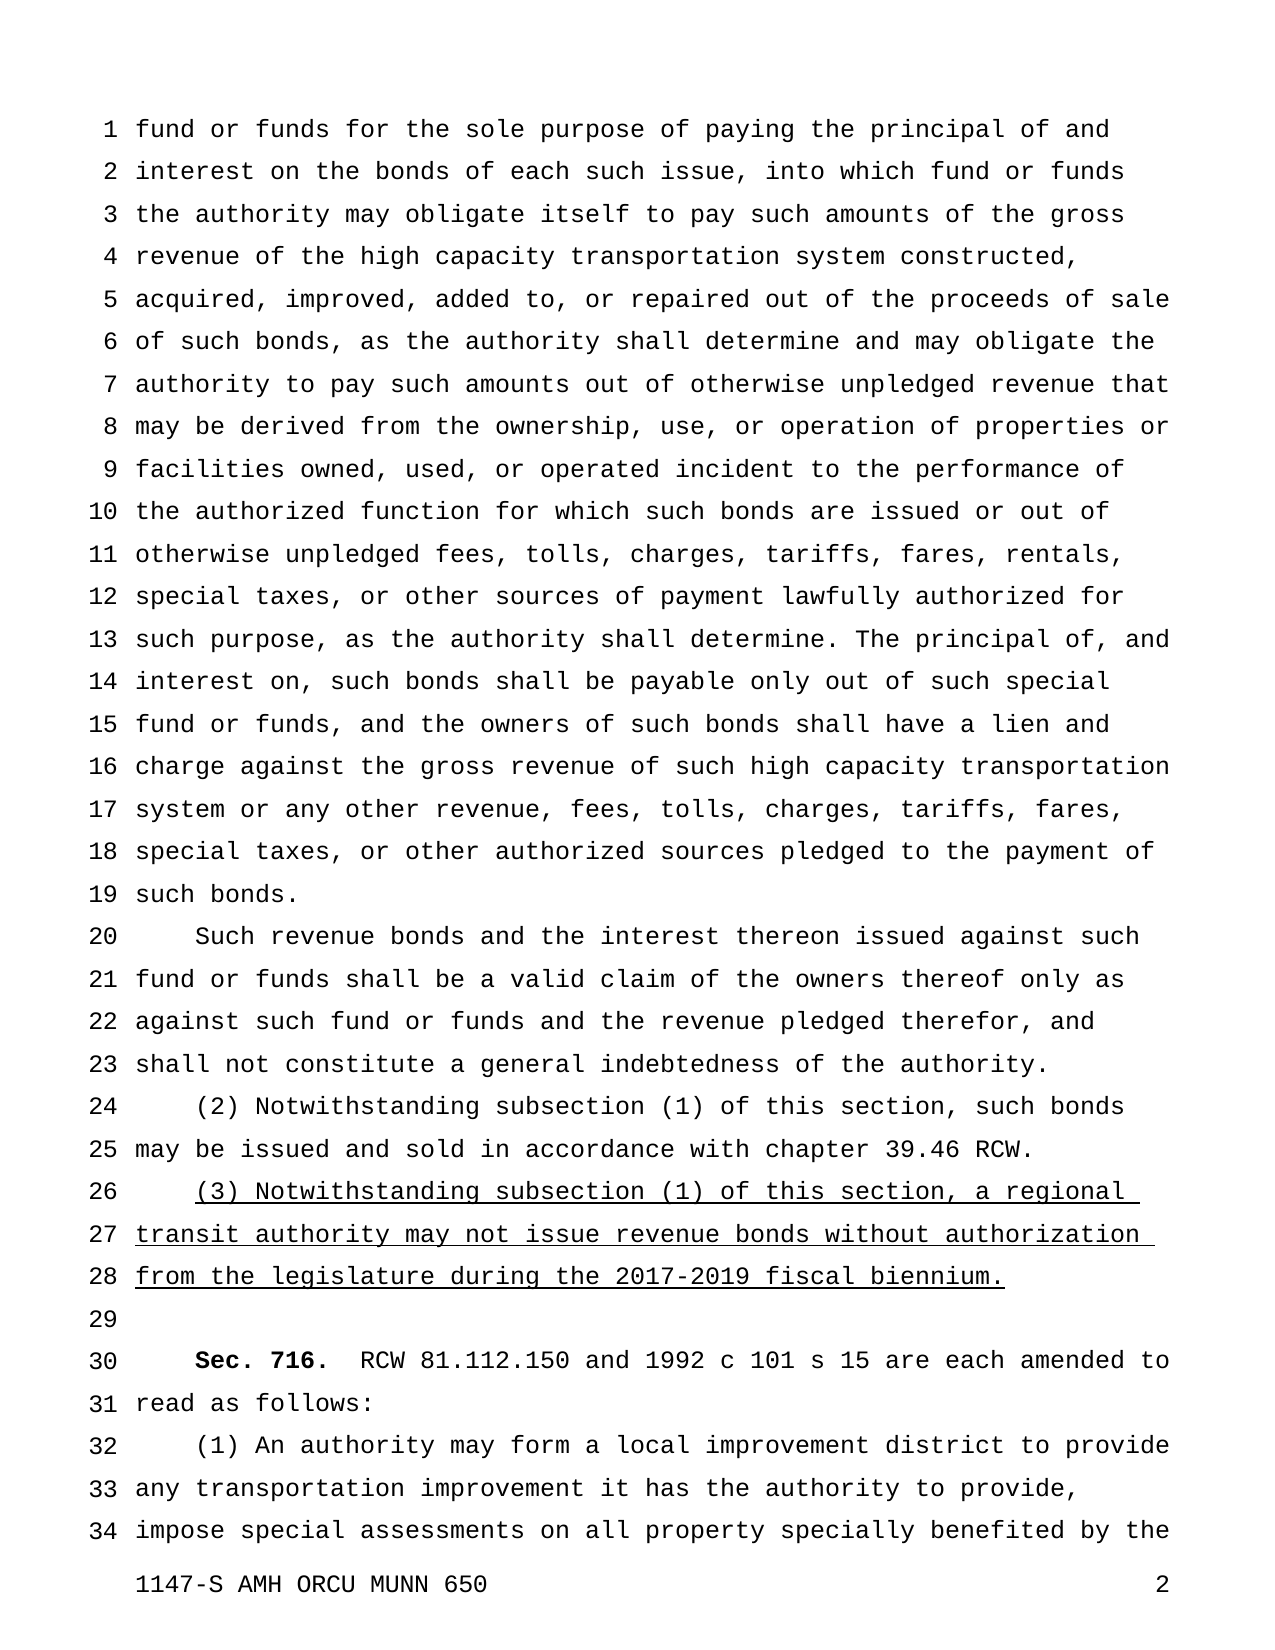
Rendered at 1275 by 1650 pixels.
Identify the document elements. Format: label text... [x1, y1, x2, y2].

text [135, 103, 1170, 911]
text (2) Notwithstanding subsection (1) of this section, such bonds may be issued and sold in accordance with chapter 39.46 RCW. [135, 1081, 1170, 1166]
text Such revenue bonds and the interest thereon issued against such fund or funds shall be a valid claim of the owners thereof only as against such fund or funds and the revenue pledged therefor, and shall not constitute a general indebtedness of the authority. [135, 911, 1170, 1081]
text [135, 1420, 1170, 1547]
text (3) Notwithstanding subsection (1) of this section, a regional transit authority may not issue revenue bonds without authorization from the legislature during the 2017-2019 fiscal biennium. [135, 1166, 1170, 1293]
text Sec. 716. RCW 81.112.150 and 1992 c 101 s 15 are each amended to read as follows: [135, 1335, 1170, 1420]
